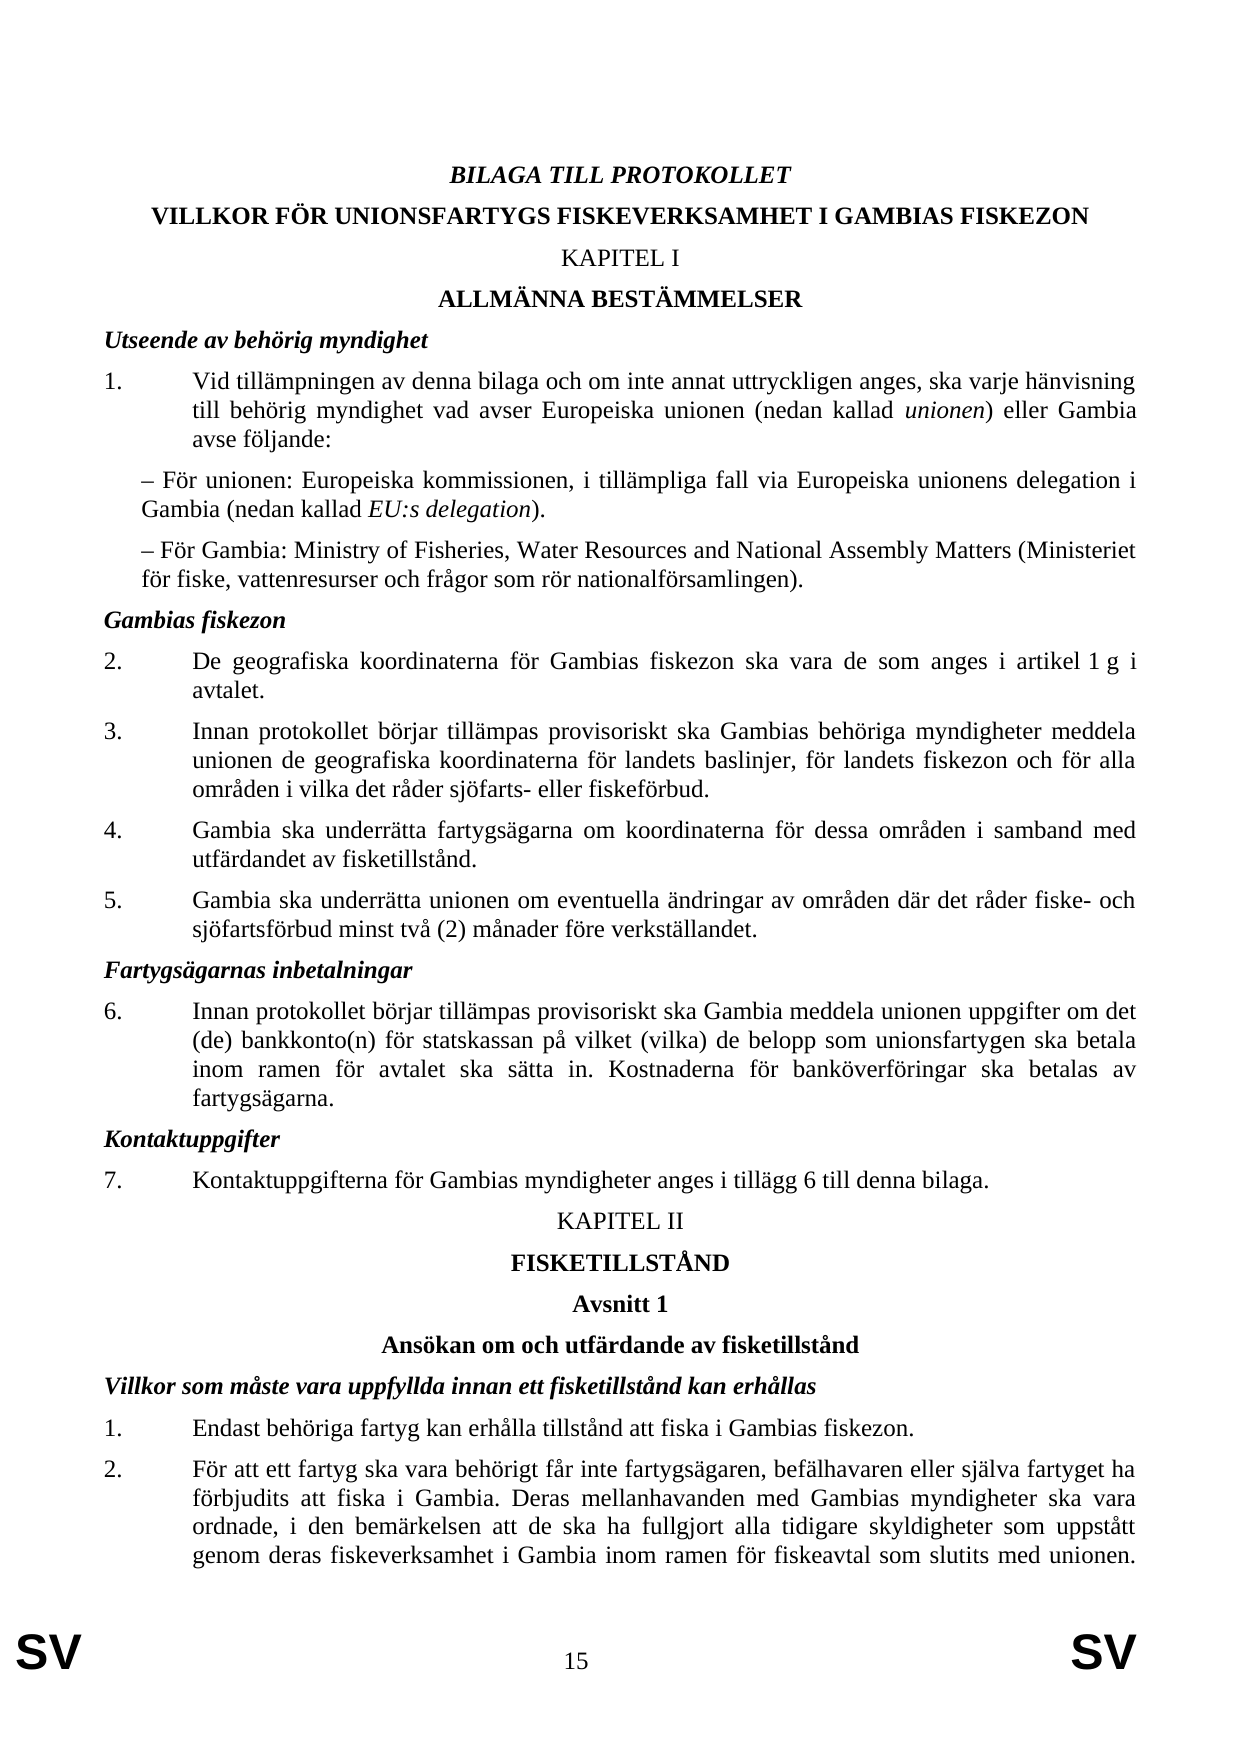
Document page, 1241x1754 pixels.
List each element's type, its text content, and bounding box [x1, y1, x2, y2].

text Ansökan om och utfärdande av fisketillstånd [103, 1330, 1137, 1359]
text – För Gambia: Ministry of Fisheries, Water Resources and National Assembly Matters (Ministeriet för fiske, vattenresurser och frågor som rör nationalförsamlingen). [141, 535, 1137, 593]
list Gambia ska underrätta fartygsägarna om koordinaterna för dessa områden i samband med utfärdandet av fisketillstånd. [103, 815, 1137, 873]
text FISKETILLSTÅND [103, 1248, 1137, 1276]
text Villkor som måste vara uppfyllda innan ett fisketillstånd kan erhållas [103, 1371, 1137, 1400]
list Innan protokollet börjar tillämpas provisoriskt ska Gambia meddela unionen uppgifter om det (de) bankkonto(n) för statskassan på vilket (vilka) de belopp som unionsfartygen ska betala inom ramen för avtalet ska sätta in. Kostnaderna för banköverföringar ska betalas av fartygsägarna. [103, 996, 1137, 1111]
list De geografiska koordinaterna för Gambias fiskezon ska vara de som anges i artikel 1 g i avtalet. [103, 646, 1137, 704]
list Innan protokollet börjar tillämpas provisoriskt ska Gambias behöriga myndigheter meddela unionen de geografiska koordinaterna för landets baslinjer, för landets fiskezon och för alla områden i vilka det råder sjöfarts- eller fiskeförbud. [103, 716, 1137, 803]
text Fartygsägarnas inbetalningar [103, 955, 1137, 984]
text Avsnitt 1 [103, 1289, 1137, 1318]
text KAPITEL I [103, 243, 1137, 271]
text ALLMÄNNA BESTÄMMELSER [103, 284, 1137, 313]
text Utseende av behörig myndighet [103, 325, 1137, 354]
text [103, 1454, 1137, 1569]
text BILAGA TILL PROTOKOLLET [103, 160, 1137, 189]
text – För unionen: Europeiska kommissionen, i tillämpliga fall via Europeiska unionens delegation i Gambia (nedan kallad EU:s delegation). [141, 465, 1137, 523]
list Gambia ska underrätta unionen om eventuella ändringar av områden där det råder fiske- och sjöfartsförbud minst två (2) månader före verkställandet. [103, 885, 1137, 943]
list Vid tillämpningen av denna bilaga och om inte annat uttryckligen anges, ska varje hänvisning till behörig myndighet vad avser Europeiska unionen (nedan kallad unionen) eller Gambia avse följande: [103, 366, 1137, 453]
list Endast behöriga fartyg kan erhålla tillstånd att fiska i Gambias fiskezon. [103, 1413, 1137, 1441]
text Gambias fiskezon [103, 605, 1137, 634]
list Kontaktuppgifterna för Gambias myndigheter anges i tillägg 6 till denna bilaga. [103, 1165, 1137, 1194]
text VILLKOR FÖR UNIONSFARTYGS FISKEVERKSAMHET I GAMBIAS FISKEZON [103, 201, 1137, 230]
text Kontaktuppgifter [103, 1124, 1137, 1153]
text KAPITEL II [103, 1206, 1137, 1235]
